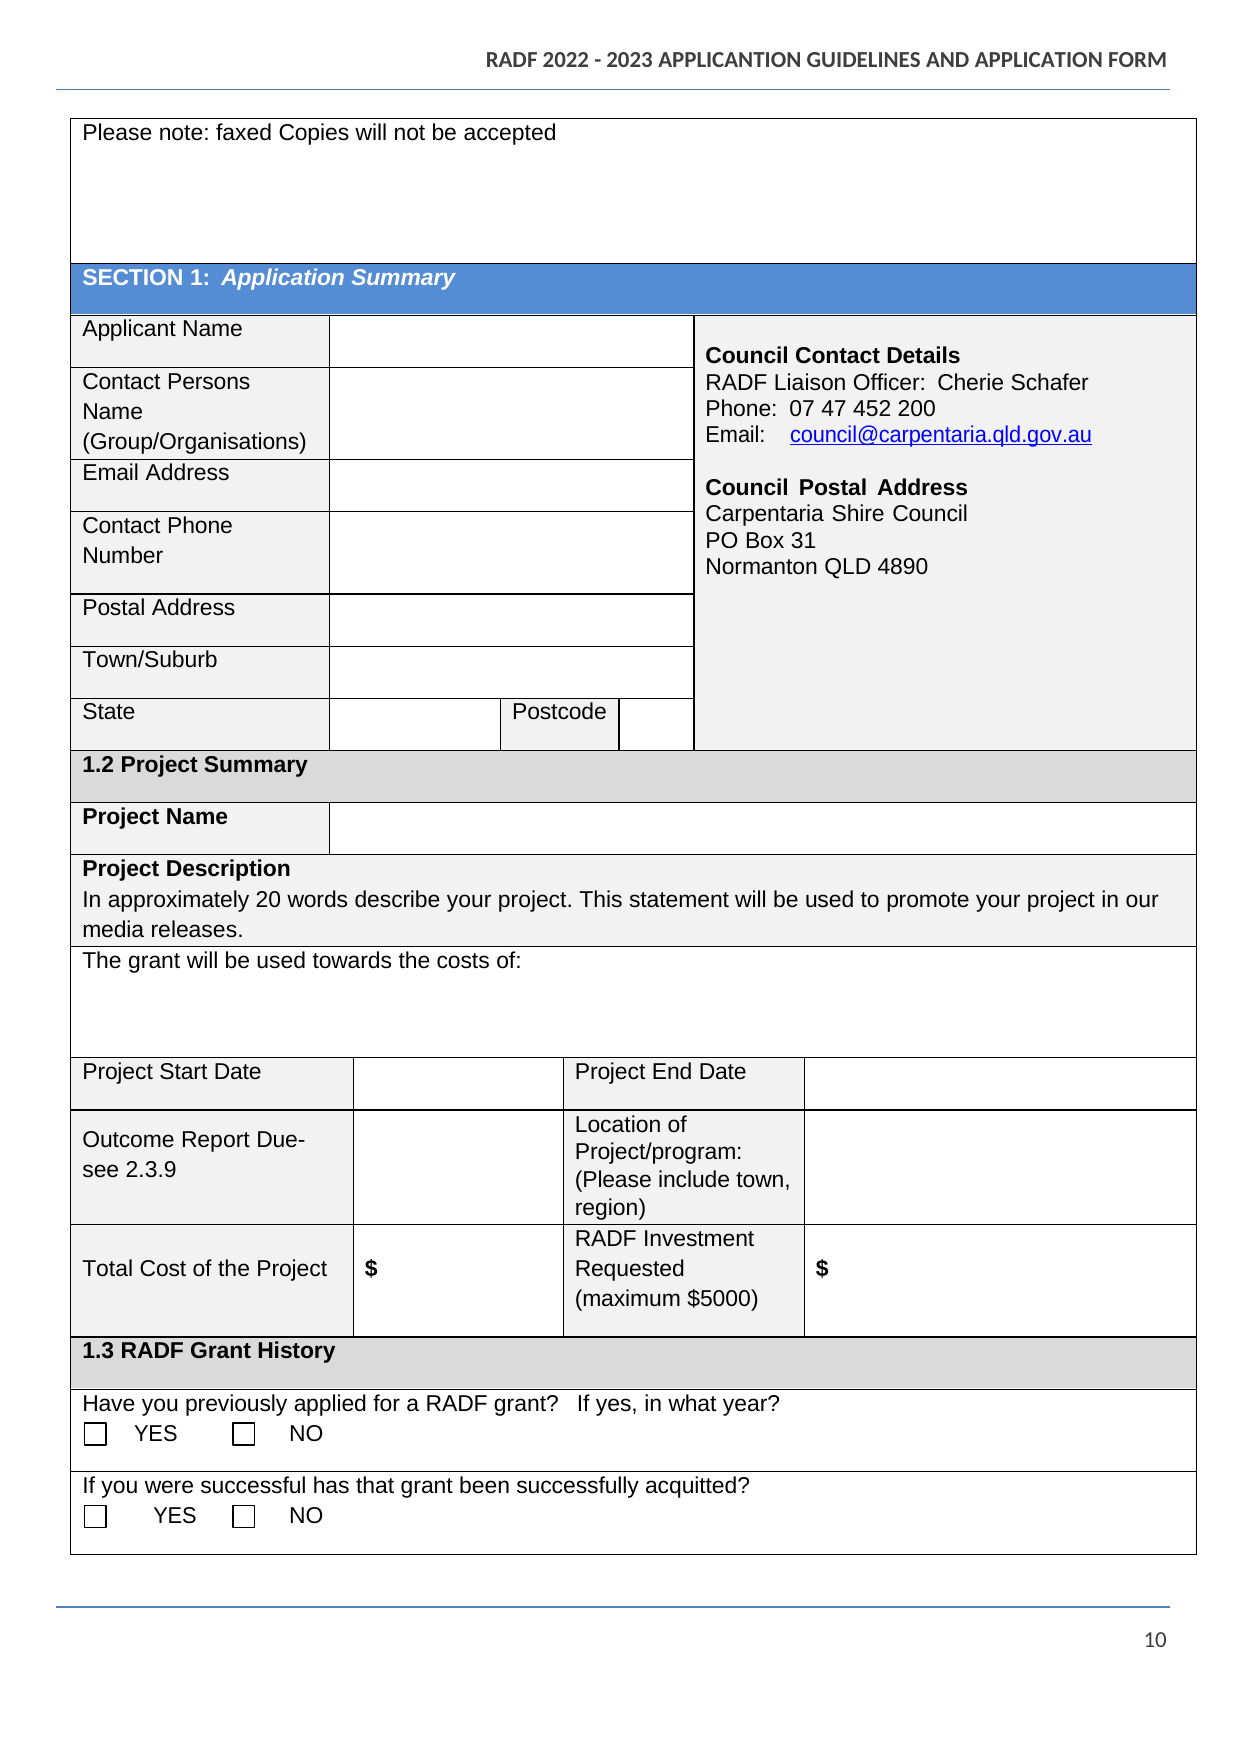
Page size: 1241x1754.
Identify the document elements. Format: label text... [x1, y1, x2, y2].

table_cell [330, 368, 693, 459]
table_cell [330, 460, 693, 511]
table_cell Location of Project/program: (Please include town, region) [564, 1111, 804, 1224]
table_cell [330, 316, 693, 367]
table_cell Project End Date [564, 1058, 804, 1109]
table_cell Total Cost of the Project [71, 1225, 353, 1336]
table_cell 1.3 RADF Grant History [71, 1338, 1196, 1388]
table_cell Have you previously applied for a RADF grant? If yes, in what year? YES NO [71, 1390, 1196, 1471]
table_cell $ [805, 1225, 1196, 1336]
table_cell State [71, 699, 329, 750]
table_cell RADF Investment Requested (maximum $5000) [564, 1225, 804, 1336]
table_cell Applicant Name [71, 316, 329, 367]
table_cell Postcode [501, 699, 618, 750]
table_cell [330, 803, 1196, 854]
table_cell [805, 1111, 1196, 1224]
table_cell Postal Address [71, 595, 329, 646]
table_cell [354, 1111, 563, 1224]
table_cell Outcome Report Due- see 2.3.9 [71, 1111, 353, 1224]
table_cell Council Contact Details RADF Liaison Officer: Cherie Schafer Phone: 07 47 452 200 Email: council@carpentaria.qld.gov.au Council Postal Address Carpentaria Shire Council PO Box 31 Normanton QLD 4890 [695, 316, 1196, 750]
table_cell Project Start Date [71, 1058, 353, 1109]
table_cell Town/Suburb [71, 647, 329, 698]
table_cell [330, 512, 693, 593]
table_cell Contact Phone Number [71, 512, 329, 593]
table_cell [620, 699, 693, 750]
table_cell 1.2 Project Summary [71, 751, 1196, 802]
table_cell [330, 595, 693, 646]
table_cell [330, 647, 693, 698]
table_cell Project Name [71, 803, 329, 854]
table_cell SECTION 1: Application Summary [71, 264, 1196, 314]
table_cell [330, 699, 500, 750]
table_cell If you were successful has that grant been successfully acquitted? YES NO [71, 1472, 1196, 1553]
table_cell Email Address [71, 460, 329, 511]
table_cell [805, 1058, 1196, 1109]
table_cell The grant will be used towards the costs of: [71, 947, 1196, 1057]
table_cell Contact Persons Name (Group/Organisations) [71, 368, 329, 459]
table_cell Project Description In approximately 20 words describe your project. This statement will be used to promote your project in our media releases. [71, 855, 1196, 946]
table_cell [354, 1058, 563, 1109]
table_cell $ [354, 1225, 563, 1336]
table_header Please note: faxed Copies will not be accepted [71, 119, 1196, 262]
